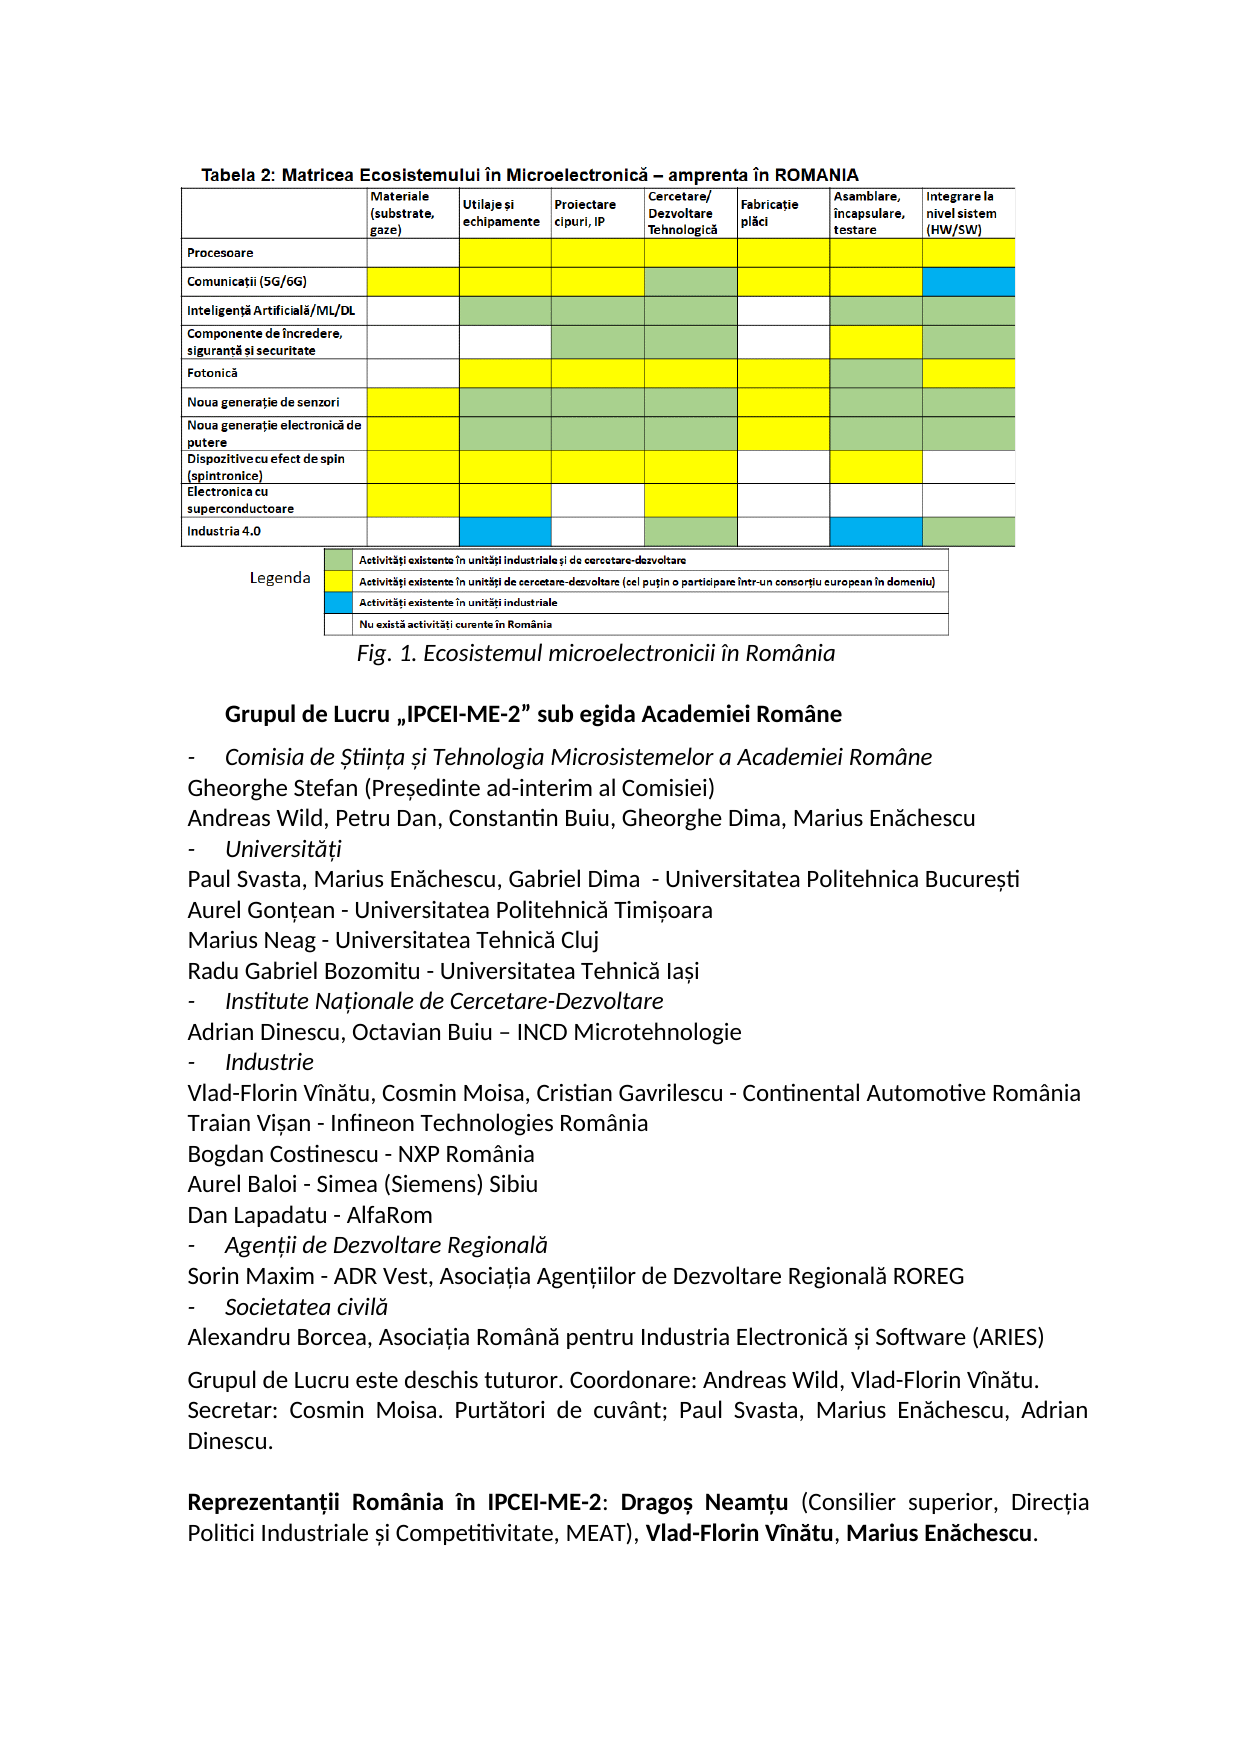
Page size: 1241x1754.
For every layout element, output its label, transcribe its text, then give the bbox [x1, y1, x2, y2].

text Vlad-Florin Vînătu, Cosmin Moisa, Cristian Gavrilescu - Continental Automotive România [187, 1077, 1090, 1107]
text Reprezentanții România în IPCEI-ME-2: Dragoș Neamțu (Consilier superior, Direcția Politici Industriale și Competitivitate, MEAT), Vlad-Florin Vînătu, Marius Enăchescu. [187, 1486, 1090, 1547]
text Paul Svasta, Marius Enăchescu, Gabriel Dima - Universitatea Politehnica București [187, 863, 1090, 894]
text Adrian Dinescu, Octavian Buiu – INCD Microtehnologie [187, 1016, 1090, 1046]
text Grupul de Lucru este deschis tuturor. Coordonare: Andreas Wild, Vlad-Florin Vînătu. [187, 1364, 1090, 1395]
text Sorin Maxim - ADR Vest, Asociația Agențiilor de Dezvoltare Regională ROREG [187, 1260, 1090, 1291]
list Industrie [187, 1046, 1090, 1077]
list Institute Naționale de Cercetare-Dezvoltare [187, 985, 1090, 1016]
text Alexandru Borcea, Asociația Română pentru Industria Electronică și Software (ARIES) [187, 1321, 1090, 1352]
text Dan Lapadatu - AlfaRom [187, 1199, 1090, 1229]
list Universități [187, 833, 1090, 863]
list Agenții de Dezvoltare Regională [187, 1229, 1090, 1260]
list Comisia de Știința și Tehnologia Microsistemelor a Academiei Române [187, 741, 1090, 772]
text Bogdan Costinescu - NXP România [187, 1138, 1090, 1168]
text Gheorghe Stefan (Președinte ad-interim al Comisiei) [187, 772, 1090, 802]
text Aurel Gonțean - Universitatea Politehnică Timișoara [187, 894, 1090, 924]
list Societatea civilă [187, 1291, 1090, 1321]
text Marius Neag - Universitatea Tehnică Cluj [187, 924, 1090, 955]
text Radu Gabriel Bozomitu - Universitatea Tehnică Iași [187, 955, 1090, 985]
text Andreas Wild, Petru Dan, Constantin Buiu, Gheorghe Dima, Marius Enăchescu [187, 802, 1090, 833]
text Traian Vișan - Infineon Technologies România [187, 1107, 1090, 1138]
picture [180, 157, 1016, 638]
text Secretar: Cosmin Moisa. Purtători de cuvânt; Paul Svasta, Marius Enăchescu, Adrian Dinescu. [187, 1395, 1090, 1456]
text Aurel Baloi - Simea (Siemens) Sibiu [187, 1168, 1090, 1199]
